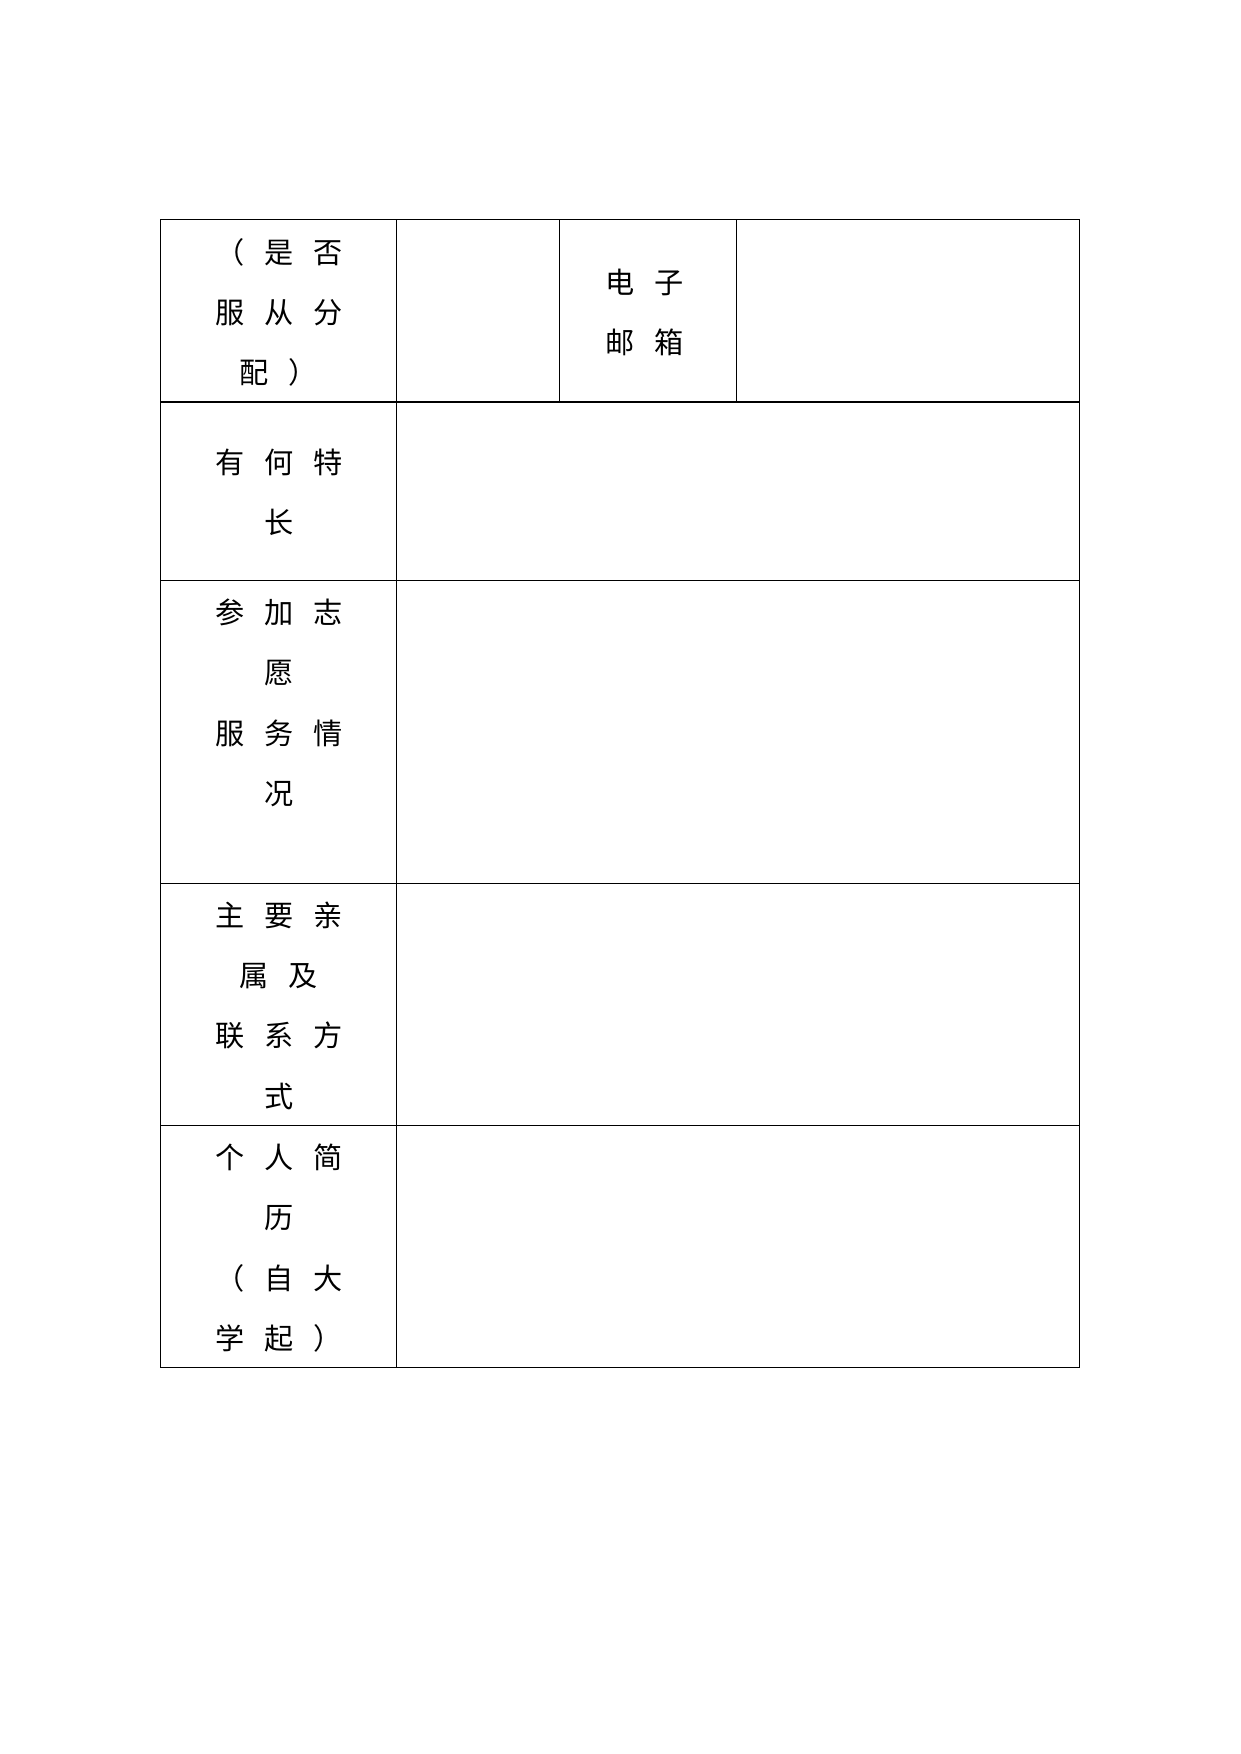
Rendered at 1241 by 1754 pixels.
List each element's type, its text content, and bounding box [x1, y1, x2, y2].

table_cell 主要亲属及 联系方式 [161, 884, 396, 1125]
table_cell [397, 1126, 1079, 1367]
table_cell 有何特长 [161, 403, 396, 580]
table_cell [397, 581, 1079, 882]
table_cell 个人简历 （自大学起） [161, 1126, 396, 1367]
table_cell [737, 220, 1079, 401]
table_cell [397, 220, 559, 401]
table_cell 电子邮箱 [560, 220, 736, 401]
table_cell 参加志愿 服务情况 [161, 581, 396, 882]
table_cell [397, 884, 1079, 1125]
table_cell [397, 403, 1079, 580]
table_cell 意向服务地（是否服从分配） [161, 220, 396, 401]
